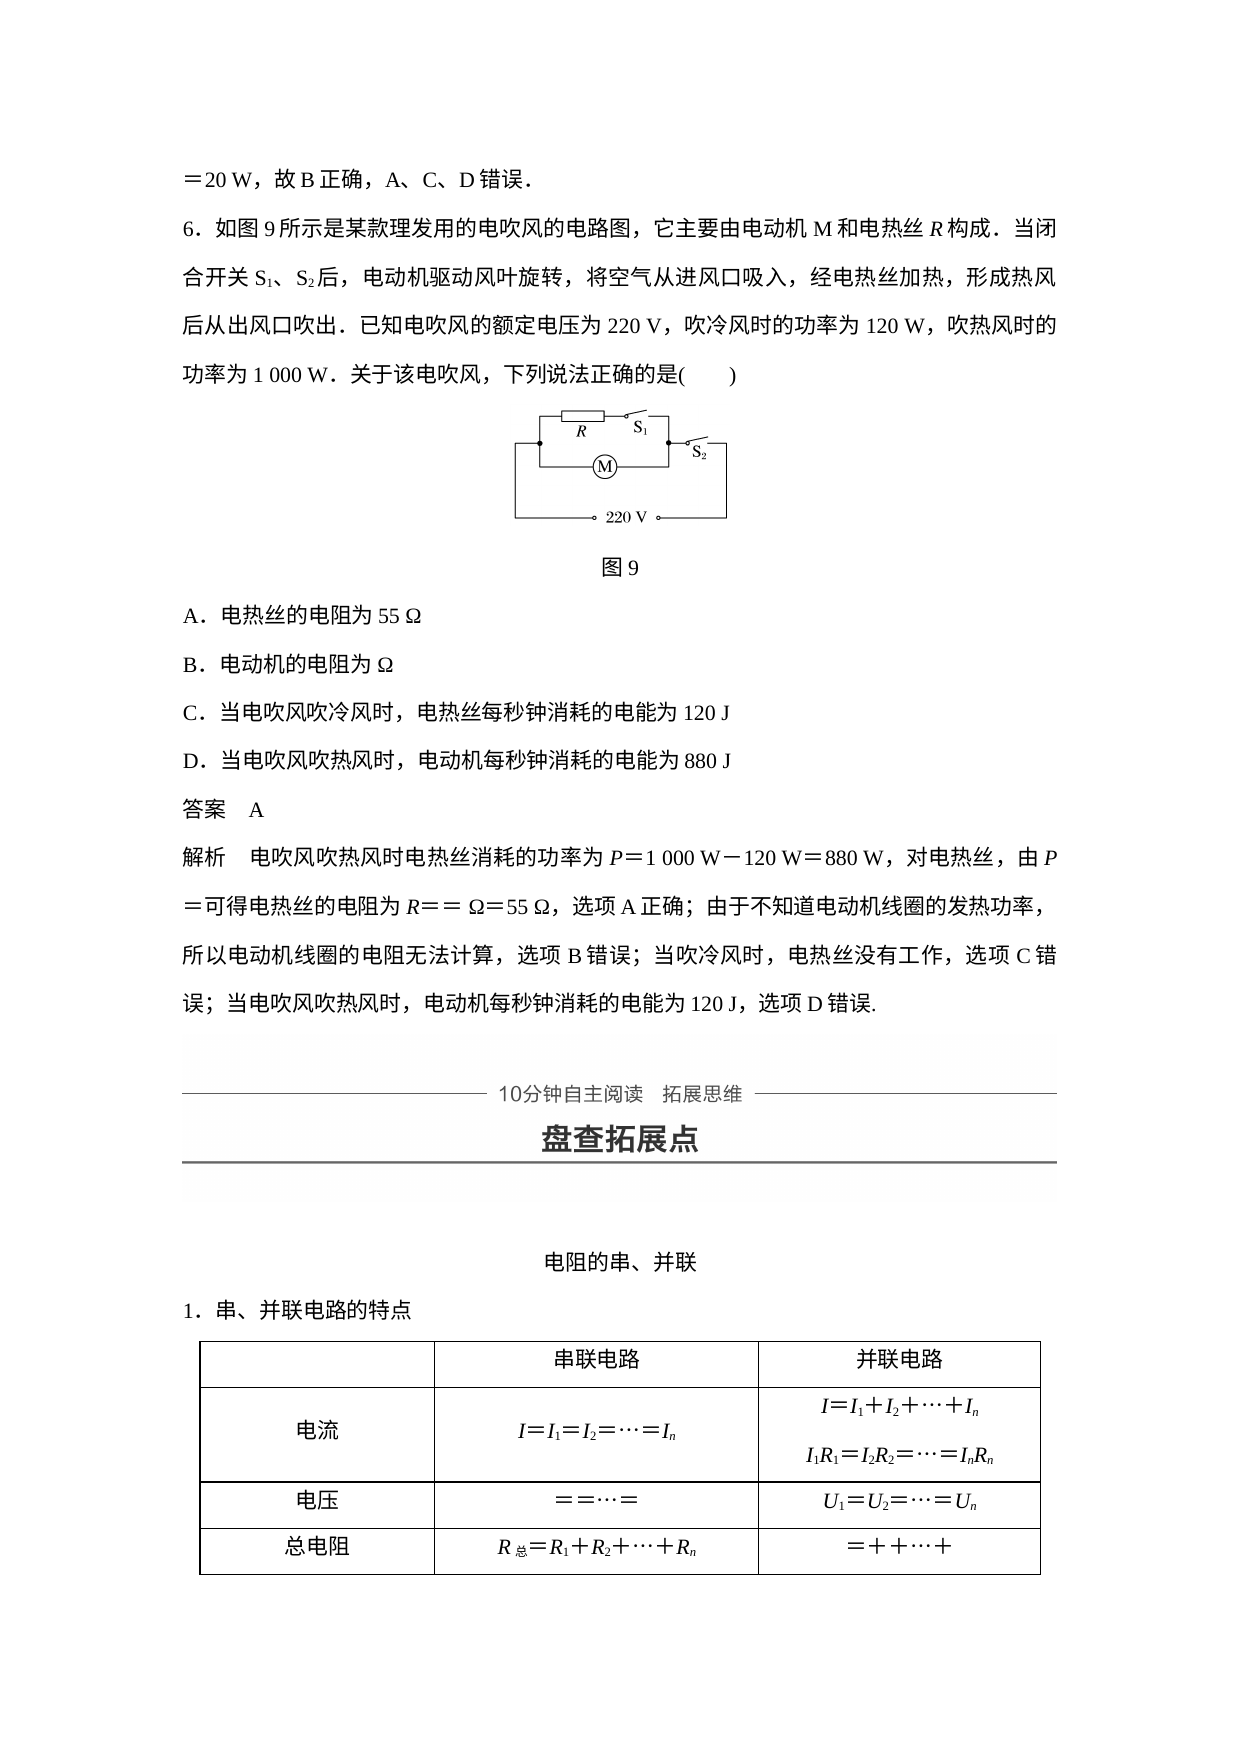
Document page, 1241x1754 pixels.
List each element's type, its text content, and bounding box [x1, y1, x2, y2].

table_cell 电流 [201, 1388, 434, 1481]
table_header 串联电路 [435, 1342, 758, 1387]
table_cell U1＝U2＝…＝Un [759, 1483, 1040, 1527]
text C．当电吹风吹冷风时，电热丝每秒钟消耗的电能为120 J [183, 695, 1058, 727]
table_cell 电压 [201, 1483, 434, 1527]
text 6．如图9所示是某款理发用的电吹风的电路图，它主要由电动机M和电热丝R构成．当闭合开关S1、S2后，电动机驱动风叶旋转，将空气从进风口吸入，经电热丝加热，形成热风后从出风口吹出．已知电吹风的额定电压为220 V，吹冷风时的功率为120 W，吹热风时的功率为1 000 W．关于该电吹风，下列说法正确的是( ) [183, 210, 1058, 389]
picture [510, 404, 730, 526]
table_cell I＝I1＝I2＝…＝In [435, 1388, 758, 1481]
text 解析 电吹风吹热风时电热丝消耗的功率为P＝1 000 W－120 W＝880 W，对电热丝，由P＝可得电热丝的电阻为R＝＝ Ω＝55 Ω，选项A正确；由于不知道电动机线圈的发热功率，所以电动机线圈的电阻无法计算，选项B错误；当吹冷风时，电热丝没有工作，选项C错误；当电吹风吹热风时，电动机每秒钟消耗的电能为120 J，选项D错误. [183, 840, 1058, 1018]
text 答案 A [183, 791, 1058, 824]
text 1．串、并联电路的特点 [183, 1293, 1058, 1325]
picture [182, 1034, 1057, 1202]
text A．电热丝的电阻为55 Ω [183, 598, 1058, 631]
table_cell ＝＝…＝ [435, 1483, 758, 1527]
table_cell R总＝R1＋R2＋…＋Rn [435, 1529, 758, 1573]
table_cell I＝I1＋I2＋…＋In I1R1＝I2R2＝…＝InRn [759, 1388, 1040, 1481]
table_header 并联电路 [759, 1342, 1040, 1387]
table_header [201, 1342, 434, 1387]
text D．当电吹风吹热风时，电动机每秒钟消耗的电能为880 J [183, 743, 1058, 776]
table_cell ＝＋＋…＋ [759, 1529, 1040, 1573]
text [183, 162, 1058, 194]
text 图9 [183, 550, 1058, 582]
text 电阻的串、并联 [183, 1244, 1058, 1277]
text B．电动机的电阻为 Ω [183, 646, 1058, 679]
table_cell 总电阻 [201, 1529, 434, 1573]
